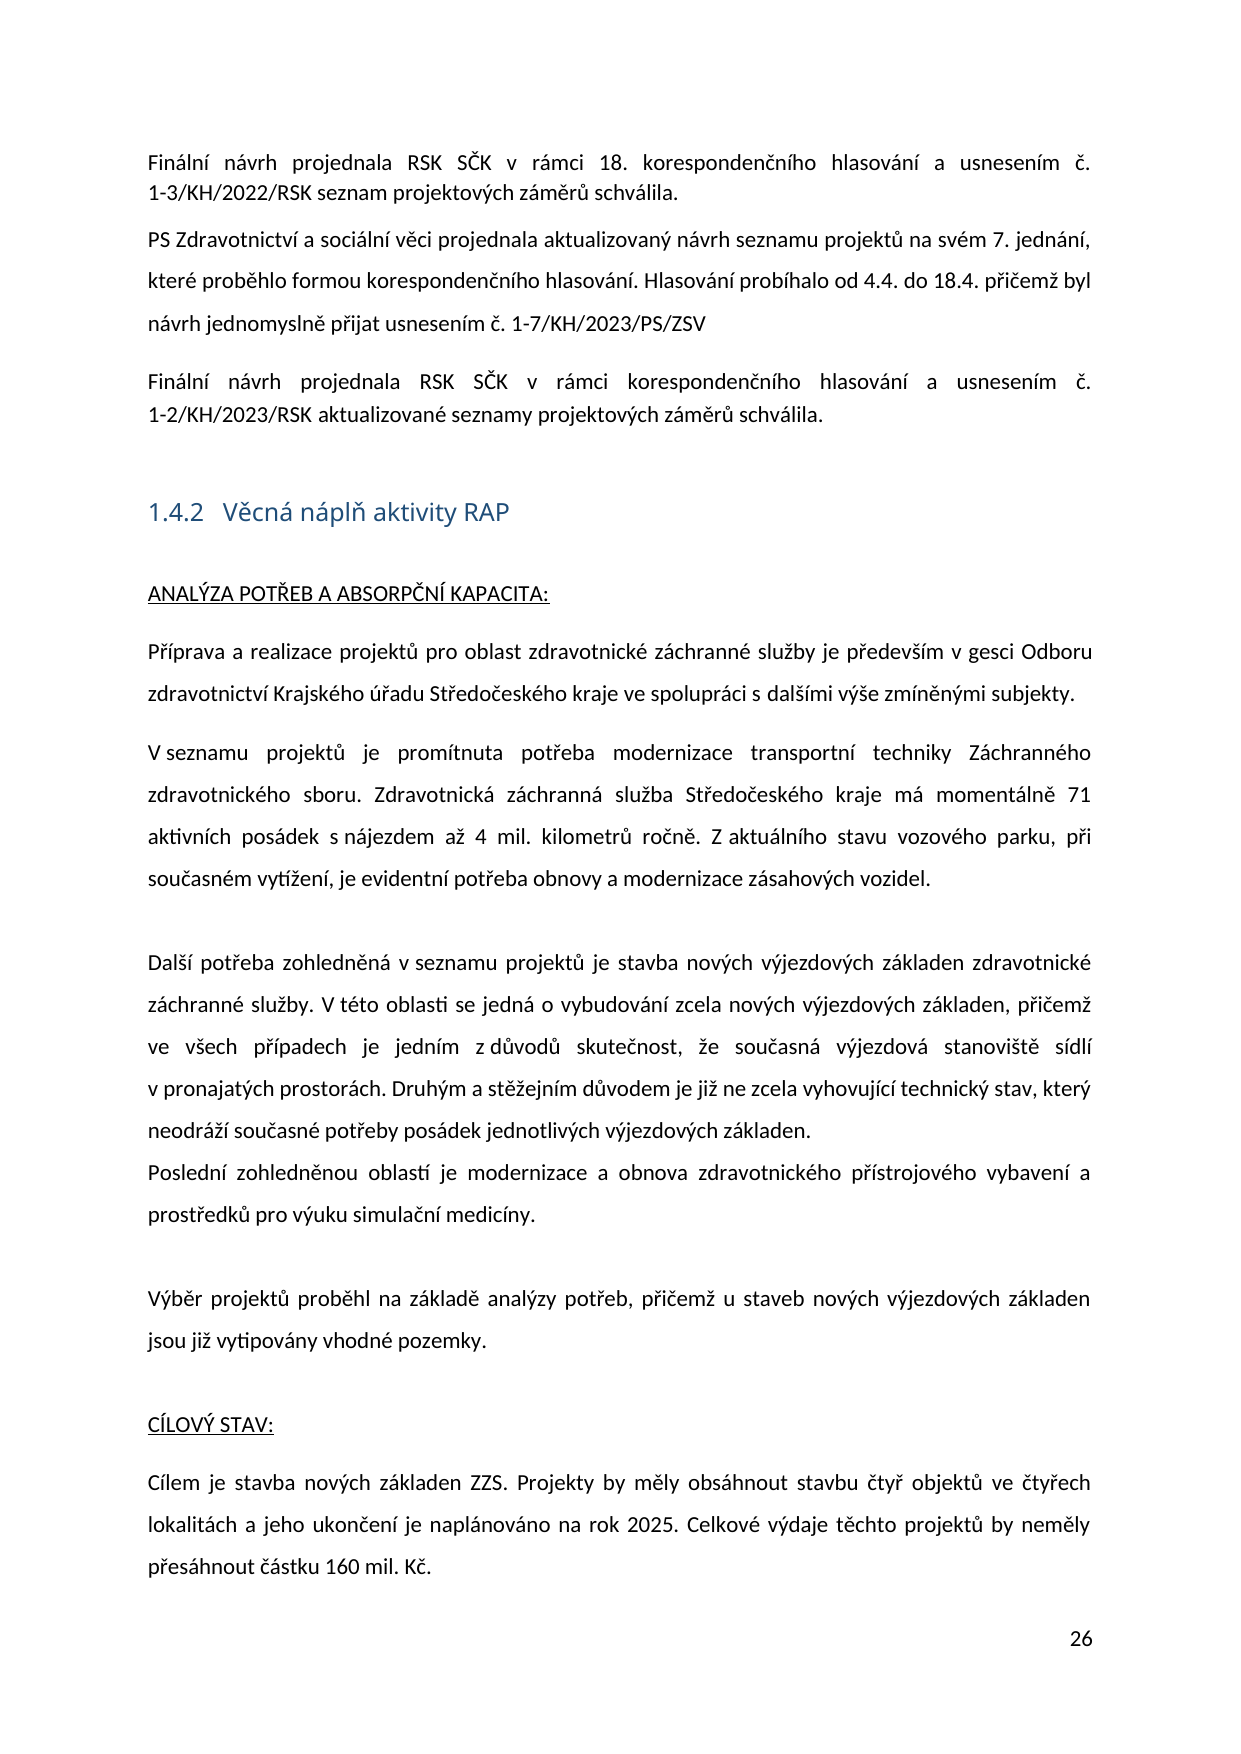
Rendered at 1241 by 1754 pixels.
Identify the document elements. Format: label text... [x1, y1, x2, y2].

text Finální návrh projednala RSK SČK v rámci 18. korespondenčního hlasování a usnesením č. 1-3/KH/2022/RSK seznam projektových záměrů schválila. [148, 148, 1093, 206]
text Analýza potřeb a absorpční kapacita: [148, 579, 1093, 607]
text Poslední zohledněnou oblastí je modernizace a obnova zdravotnického přístrojového vybavení a prostředků pro výuku simulační medicíny. [148, 1158, 1093, 1228]
text Cílem je stavba nových základen ZZS. Projekty by měly obsáhnout stavbu čtyř objektů ve čtyřech lokalitách a jeho ukončení je naplánováno na rok 2025. Celkové výdaje těchto projektů by neměly přesáhnout částku 160 mil. Kč. [148, 1468, 1093, 1580]
text Další potřeba zohledněná v seznamu projektů je stavba nových výjezdových základen zdravotnické záchranné služby. V této oblasti se jedná o vybudování zcela nových výjezdových základen, přičemž ve všech případech je jedním z důvodů skutečnost, že současná výjezdová stanoviště sídlí v pronajatých prostorách. Druhým a stěžejním důvodem je již ne zcela vyhovující technický stav, který neodráží současné potřeby posádek jednotlivých výjezdových základen. [148, 948, 1093, 1144]
text Výběr projektů proběhl na základě analýzy potřeb, přičemž u staveb nových výjezdových základen jsou již vytipovány vhodné pozemky. [148, 1284, 1093, 1354]
subtitle Věcná náplň aktivity RAP [148, 495, 1093, 529]
text Finální návrh projednala RSK SČK v rámci korespondenčního hlasování a usnesením č. 1-2/KH/2023/RSK aktualizované seznamy projektových záměrů schválila. [148, 367, 1093, 429]
text Cílový stav: [148, 1410, 1093, 1438]
text V seznamu projektů je promítnuta potřeba modernizace transportní techniky Záchranného zdravotnického sboru. Zdravotnická záchranná služba Středočeského kraje má momentálně 71 aktivních posádek s nájezdem až 4 mil. kilometrů ročně. Z aktuálního stavu vozového parku, při současném vytížení, je evidentní potřeba obnovy a modernizace zásahových vozidel. [148, 738, 1093, 892]
text Příprava a realizace projektů pro oblast zdravotnické záchranné služby je především v gesci Odboru zdravotnictví Krajského úřadu Středočeského kraje ve spolupráci s dalšími výše zmíněnými subjekty. [148, 637, 1093, 707]
text PS Zdravotnictví a sociální věci projednala aktualizovaný návrh seznamu projektů na svém 7. jednání, které proběhlo formou korespondenčního hlasování. Hlasování probíhalo od 4.4. do 18.4. přičemž byl návrh jednomyslně přijat usnesením č. 1-7/KH/2023/PS/ZSV [148, 225, 1093, 337]
